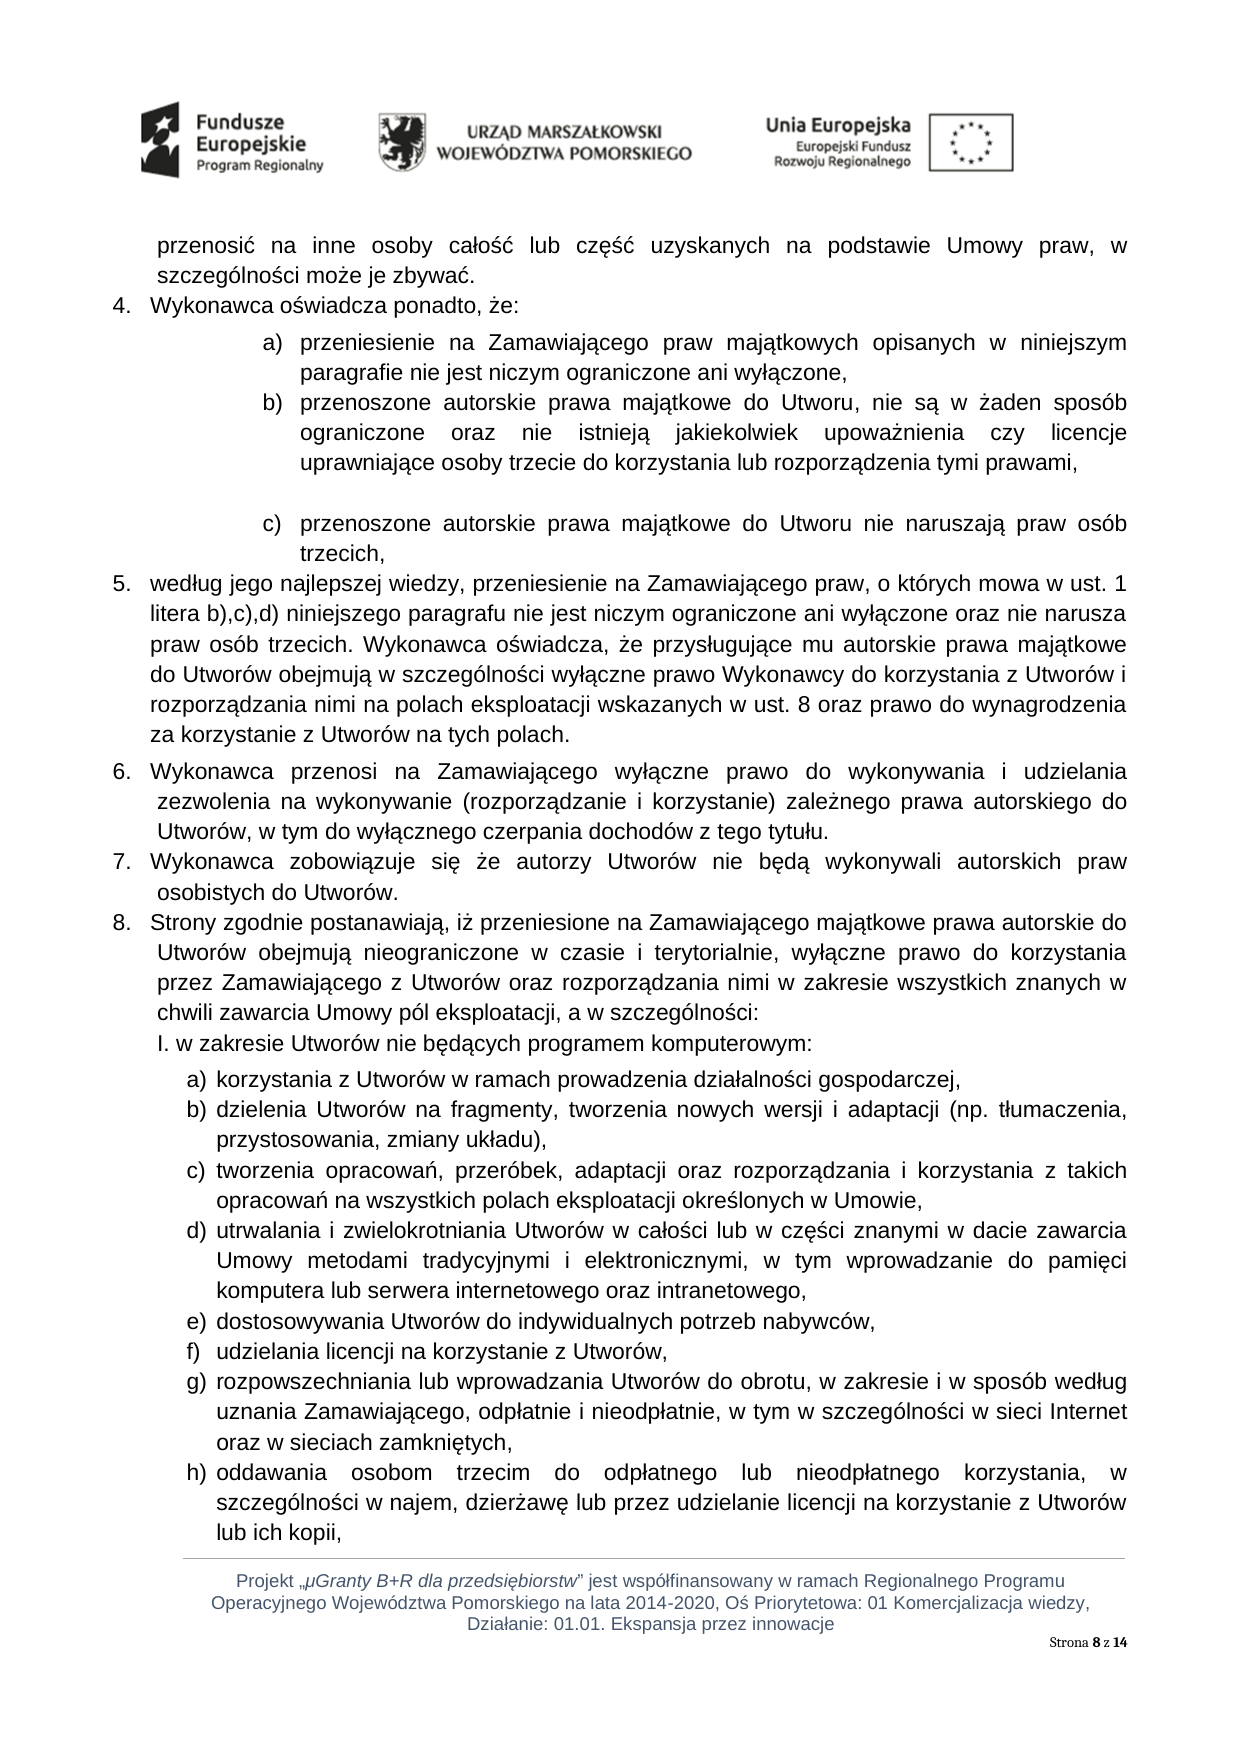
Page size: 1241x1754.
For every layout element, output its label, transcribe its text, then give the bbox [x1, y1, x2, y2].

list dostosowywania Utworów do indywidualnych potrzeb nabywców, [186, 1308, 1128, 1334]
list przeniesienie na Zamawiającego praw majątkowych opisanych w niniejszym paragrafie nie jest niczym ograniczone ani wyłączone, [262, 328, 1128, 385]
list korzystania z Utworów w ramach prowadzenia działalności gospodarczej, [186, 1066, 1128, 1092]
list utrwalania i zwielokrotniania Utworów w całości lub w części znanymi w dacie zawarcia Umowy metodami tradycyjnymi i elektronicznymi, w tym wprowadzanie do pamięci komputera lub serwera internetowego oraz intranetowego, [186, 1217, 1128, 1304]
list rozpowszechniania lub wprowadzania Utworów do obrotu, w zakresie i w sposób według uznania Zamawiającego, odpłatnie i nieodpłatnie, w tym w szczególności w sieci Internet oraz w sieciach zamkniętych, [186, 1368, 1128, 1455]
list przenoszone autorskie prawa majątkowe do Utworu nie naruszają praw osób trzecich, [262, 510, 1128, 566]
list oddawania osobom trzecim do odpłatnego lub nieodpłatnego korzystania, w szczególności w najem, dzierżawę lub przez udzielanie licencji na korzystanie z Utworów lub ich kopii, [186, 1459, 1128, 1545]
list Wykonawca zobowiązuje się że autorzy Utworów nie będą wykonywali autorskich praw osobistych do Utworów. [112, 848, 1128, 905]
list Wykonawca oświadcza ponadto, że: [112, 292, 1128, 318]
list Strony zgodnie postanawiają, iż przeniesione na Zamawiającego majątkowe prawa autorskie do Utworów obejmują nieograniczone w czasie i terytorialnie, wyłączne prawo do korzystania przez Zamawiającego z Utworów oraz rozporządzania nimi w zakresie wszystkich znanych w chwili zawarcia Umowy pól eksploatacji, a w szczególności: [112, 909, 1128, 1026]
text I. w zakresie Utworów nie będących programem komputerowym: [157, 1029, 1128, 1056]
list według jego najlepszej wiedzy, przeniesienie na Zamawiającego praw, o których mowa w ust. 1 litera b),c),d) niniejszego paragrafu nie jest niczym ograniczone ani wyłączone oraz nie narusza praw osób trzecich. Wykonawca oświadcza, że przysługujące mu autorskie prawa majątkowe do Utworów obejmują w szczególności wyłączne prawo Wykonawcy do korzystania z Utworów i rozporządzania nimi na polach eksploatacji wskazanych w ust. 8 oraz prawo do wynagrodzenia za korzystanie z Utworów na tych polach. [112, 570, 1128, 747]
picture [112, 73, 1058, 203]
list udzielania licencji na korzystanie z Utworów, [186, 1338, 1128, 1364]
list tworzenia opracowań, przeróbek, adaptacji oraz rozporządzania i korzystania z takich opracowań na wszystkich polach eksploatacji określonych w Umowie, [186, 1157, 1128, 1213]
list dzielenia Utworów na fragmenty, tworzenia nowych wersji i adaptacji (np. tłumaczenia, przystosowania, zmiany układu), [186, 1096, 1128, 1153]
list przenoszone autorskie prawa majątkowe do Utworu, nie są w żaden sposób ograniczone oraz nie istnieją jakiekolwiek upoważnienia czy licencje uprawniające osoby trzecie do korzystania lub rozporządzenia tymi prawami, [262, 389, 1128, 476]
list Wykonawca przenosi na Zamawiającego wyłączne prawo do wykonywania i udzielania zezwolenia na wykonywanie (rozporządzanie i korzystanie) zależnego prawa autorskiego do Utworów, w tym do wyłącznego czerpania dochodów z tego tytułu. [112, 758, 1128, 844]
